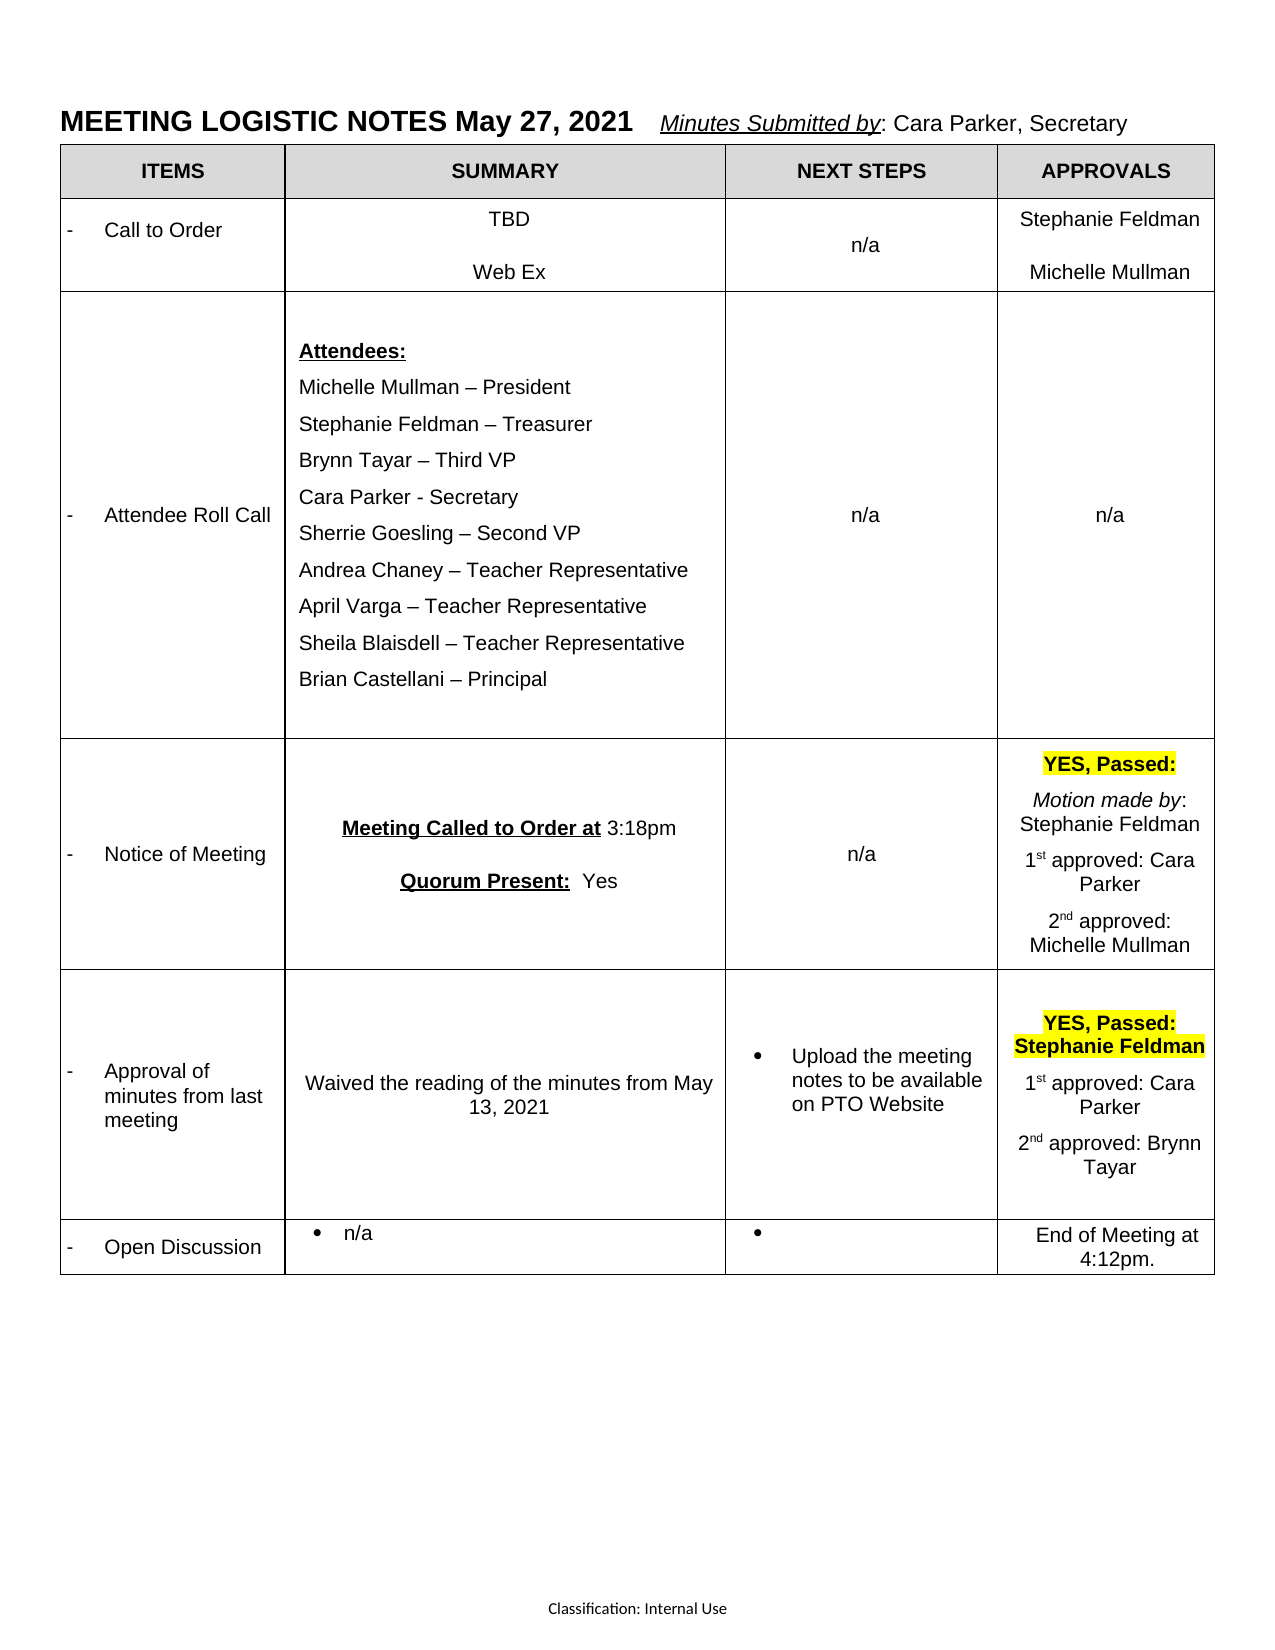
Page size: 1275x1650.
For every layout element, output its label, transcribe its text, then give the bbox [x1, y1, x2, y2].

table_cell n/a [726, 739, 997, 969]
table_cell End of Meeting at 4:12pm. [998, 1220, 1214, 1273]
text MEETING LOGISTIC NOTES May 27, 2021 Minutes Submitted by: Cara Parker, Secretary [60, 103, 1215, 137]
table_cell n/a [726, 199, 997, 291]
table_cell Attendees: Michelle Mullman – President Stephanie Feldman – Treasurer Brynn Tayar – Third VP Cara Parker - Secretary Sherrie Goesling – Second VP Andrea Chaney – Teacher Representative April Varga – Teacher Representative Sheila Blaisdell – Teacher Representative Brian Castellani – Principal [286, 292, 725, 738]
table_header ITEMS [61, 145, 284, 198]
table_cell Call to Order [61, 199, 284, 291]
table_cell YES, Passed: Motion made by: Stephanie Feldman 1st approved: Cara Parker 2nd approved: Michelle Mullman [998, 739, 1214, 969]
table_cell YES, Passed: Stephanie Feldman 1st approved: Cara Parker 2nd approved: Brynn Tayar [998, 970, 1214, 1219]
table_cell Notice of Meeting [61, 739, 284, 969]
table_cell n/a [286, 1220, 725, 1273]
table_cell Upload the meeting notes to be available on PTO Website [726, 970, 997, 1219]
table_cell n/a [726, 292, 997, 738]
table_cell TBD Web Ex [286, 199, 725, 291]
table_cell [726, 1220, 997, 1273]
table_header APPROVALS [998, 145, 1214, 198]
table_cell Stephanie Feldman Michelle Mullman [998, 199, 1214, 291]
table_cell Approval of minutes from last meeting [61, 970, 284, 1219]
table_cell Attendee Roll Call [61, 292, 284, 738]
table_header NEXT STEPS [726, 145, 997, 198]
table_cell n/a [998, 292, 1214, 738]
table_cell Waived the reading of the minutes from May 13, 2021 [286, 970, 725, 1219]
table_cell Meeting Called to Order at 3:18pm Quorum Present: Yes [286, 739, 725, 969]
table_header SUMMARY [286, 145, 725, 198]
table_cell Open Discussion [61, 1220, 284, 1273]
